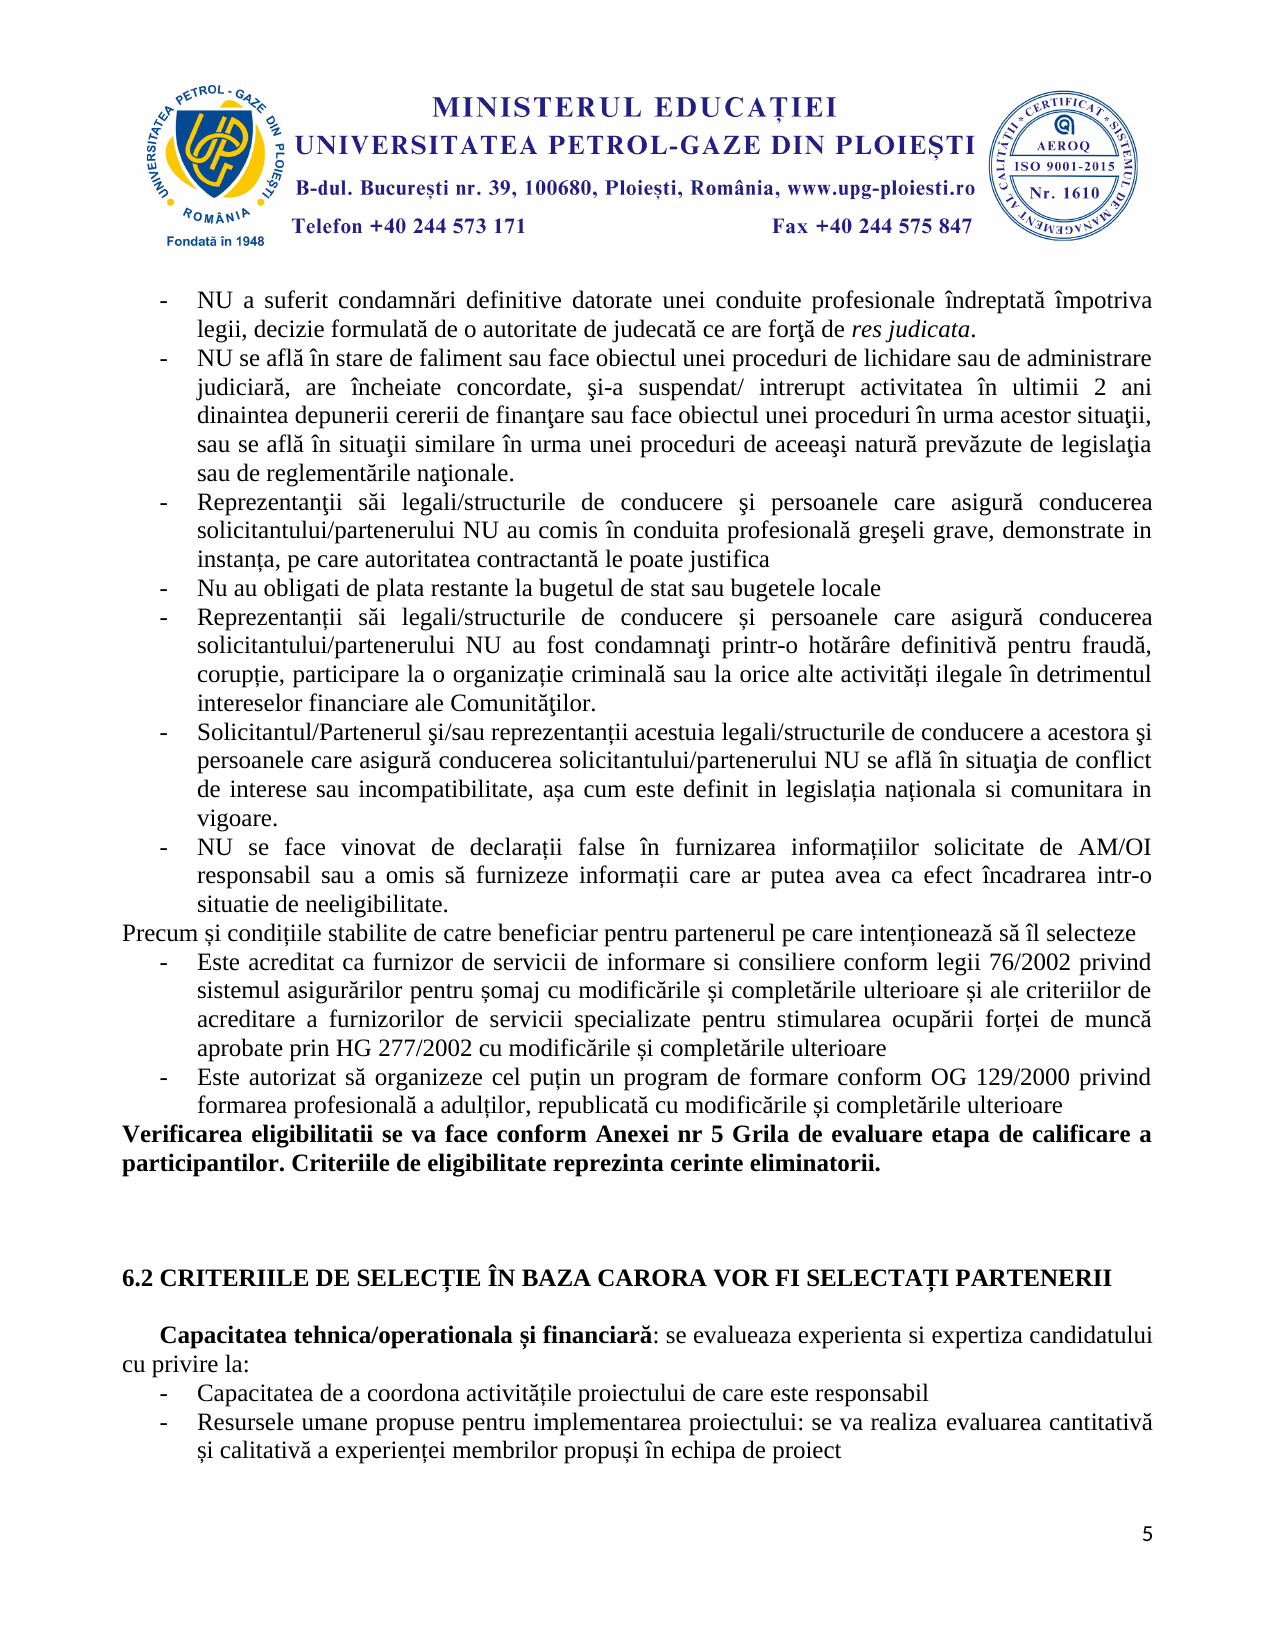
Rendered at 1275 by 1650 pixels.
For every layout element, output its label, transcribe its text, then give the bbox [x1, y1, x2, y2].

text Capacitatea tehnica/operationala și financiară: se evalueaza experienta si expertiza candidatului cu privire la: [122, 1320, 1153, 1378]
list Este autorizat să organizeze cel puțin un program de formare conform OG 129/2000 privind formarea profesională a adulților, republicată cu modificările și completările ulterioare [159, 1062, 1153, 1119]
text Precum și condițiile stabilite de catre beneficiar pentru partenerul pe care intenționează să îl selecteze [122, 918, 1153, 947]
list NU a suferit condamnări definitive datorate unei conduite profesionale îndreptată împotriva legii, decizie formulată de o autoritate de judecată ce are forţă de res judicata. [159, 285, 1153, 343]
list Nu au obligati de plata restante la bugetul de stat sau bugetele locale [159, 573, 1153, 602]
text Verificarea eligibilitatii se va face conform Anexei nr 5 Grila de evaluare etapa de calificare a participantilor. Criteriile de eligibilitate reprezinta cerinte eliminatorii. [122, 1119, 1153, 1177]
picture [121, 75, 1154, 258]
list Este acreditat ca furnizor de servicii de informare si consiliere conform legii 76/2002 privind sistemul asigurărilor pentru șomaj cu modificările și completările ulterioare și ale criteriilor de acreditare a furnizorilor de servicii specializate pentru stimularea ocupării forței de muncă aprobate prin HG 277/2002 cu modificările și completările ulterioare [159, 947, 1153, 1062]
list Capacitatea de a coordona activitățile proiectului de care este responsabil [159, 1378, 1153, 1407]
list NU se află în stare de faliment sau face obiectul unei proceduri de lichidare sau de administrare judiciară, are încheiate concordate, şi-a suspendat/ intrerupt activitatea în ultimii 2 ani dinaintea depunerii cererii de finanţare sau face obiectul unei proceduri în urma acestor situaţii, sau se află în situaţii similare în urma unei proceduri de aceeaşi natură prevăzute de legislaţia sau de reglementările naţionale. [159, 343, 1153, 487]
list Reprezentanţii săi legali/structurile de conducere şi persoanele care asigură conducerea solicitantului/partenerului NU au comis în conduita profesională greşeli grave, demonstrate in instanța, pe care autoritatea contractantă le poate justifica [159, 487, 1153, 573]
list NU se face vinovat de declarații false în furnizarea informațiilor solicitate de AM/OI responsabil sau a omis să furnizeze informații care ar putea avea ca efect încadrarea intr-o situatie de neeligibilitate. [159, 832, 1153, 918]
list Resursele umane propuse pentru implementarea proiectului: se va realiza evaluarea cantitativă și calitativă a experienței membrilor propuși în echipa de proiect [159, 1407, 1153, 1464]
list Reprezentanții săi legali/structurile de conducere și persoanele care asigură conducerea solicitantului/partenerului NU au fost condamnaţi printr-o hotărâre definitivă pentru fraudă, corupție, participare la o organizație criminală sau la orice alte activități ilegale în detrimentul intereselor financiare ale Comunităţilor. [159, 602, 1153, 717]
text 6.2 CRITERIILE DE SELECȚIE ÎN BAZA CARORA VOR FI SELECTAȚI PARTENERII [122, 1263, 1153, 1292]
list Solicitantul/Partenerul şi/sau reprezentanții acestuia legali/structurile de conducere a acestora şi persoanele care asigură conducerea solicitantului/partenerului NU se află în situaţia de conflict de interese sau incompatibilitate, așa cum este definit in legislația naționala si comunitara in vigoare. [159, 717, 1153, 832]
